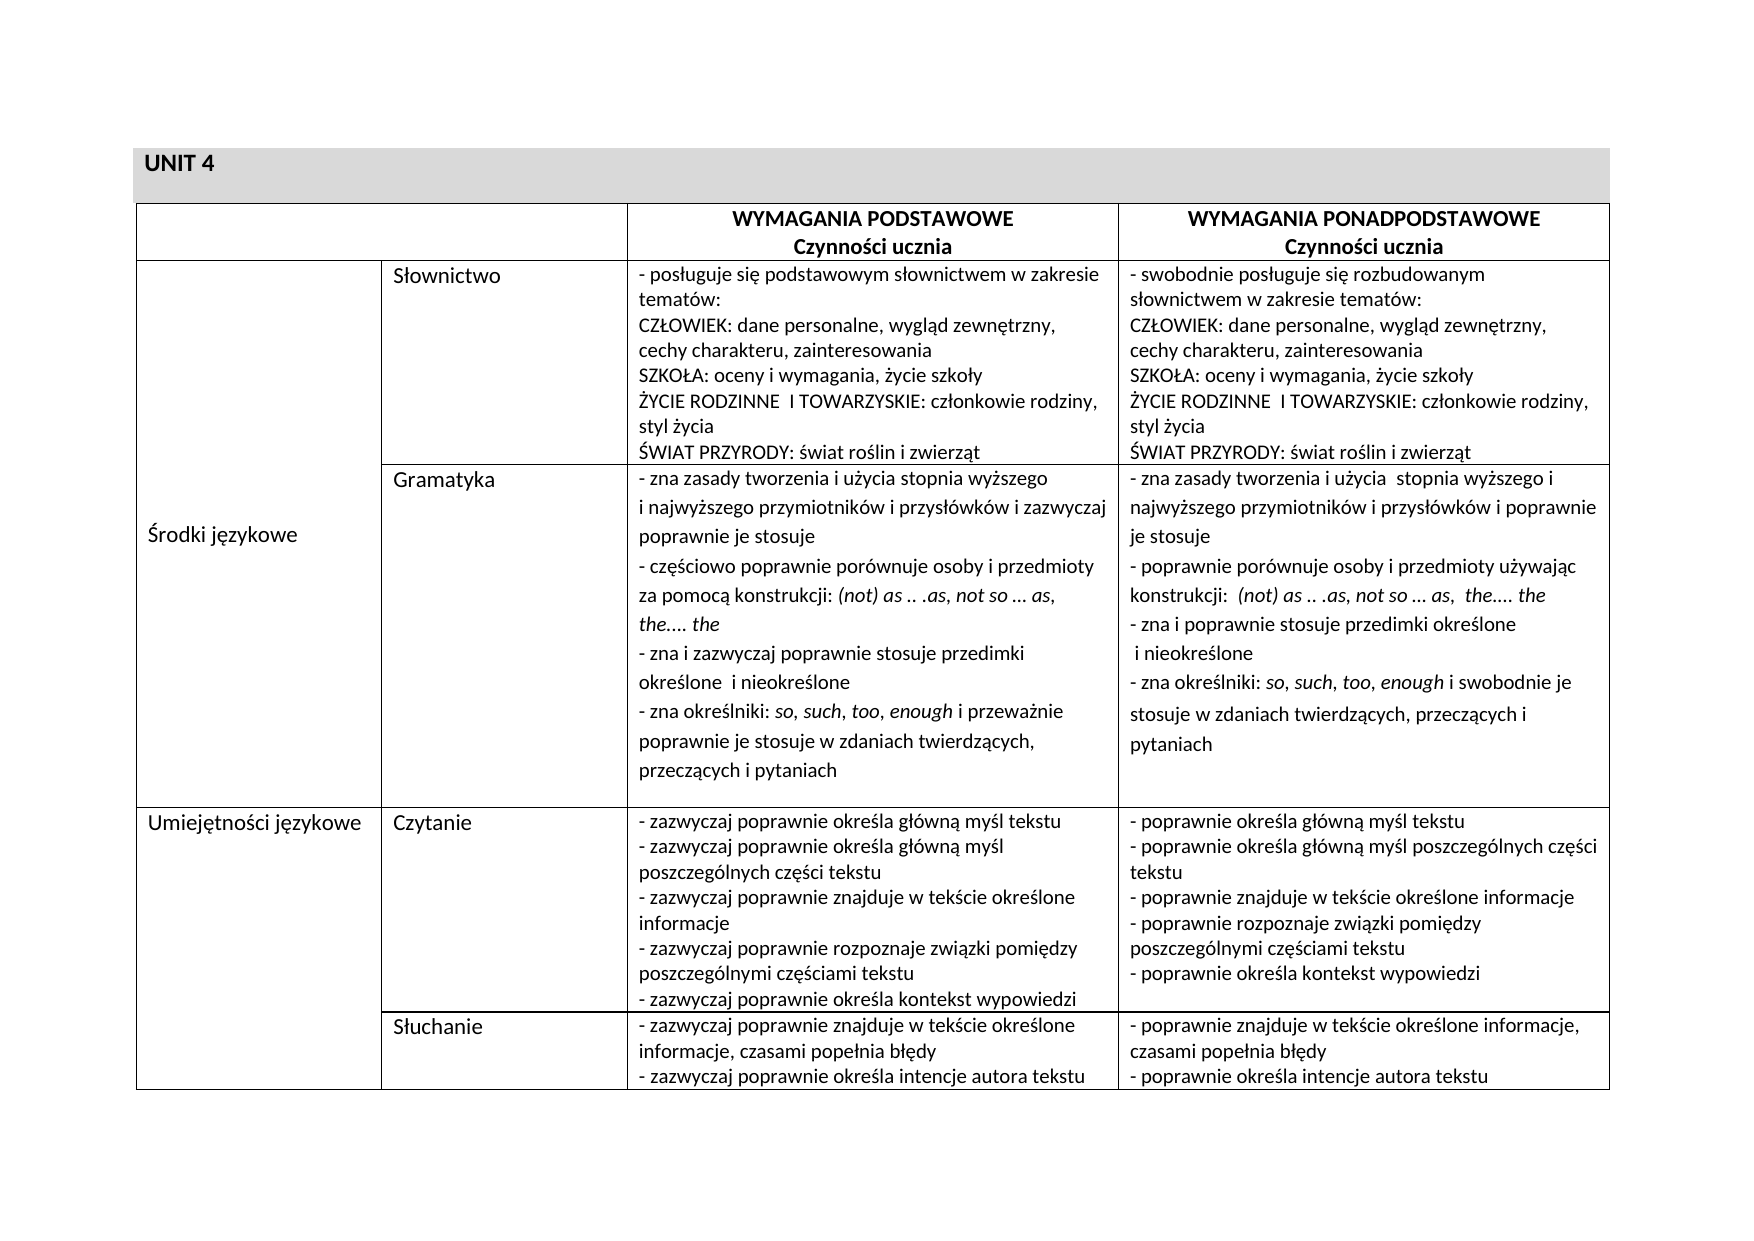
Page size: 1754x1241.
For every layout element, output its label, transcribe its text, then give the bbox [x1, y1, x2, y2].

table_header UNIT 4 [133, 148, 1610, 203]
table_cell Gramatyka [382, 465, 627, 807]
table_cell [137, 204, 627, 260]
table_cell WYMAGANIA PONADPODSTAWOWE Czynności ucznia [1119, 204, 1609, 260]
table_cell - swobodnie posługuje się rozbudowanym słownictwem w zakresie tematów: CZŁOWIEK: dane personalne, wygląd zewnętrzny, cechy charakteru, zainteresowania SZKOŁA: oceny i wymagania, życie szkoły ŻYCIE RODZINNE I TOWARZYSKIE: członkowie rodziny, styl życia ŚWIAT PRZYRODY: świat roślin i zwierząt [1119, 261, 1609, 464]
table_cell - zazwyczaj poprawnie znajduje w tekście określone informacje, czasami popełnia błędy - zazwyczaj poprawnie określa intencje autora tekstu [628, 1013, 1118, 1089]
table_cell Słuchanie [382, 1013, 627, 1089]
table_cell WYMAGANIA PODSTAWOWE Czynności ucznia [628, 204, 1118, 260]
table_cell - zna zasady tworzenia i użycia stopnia wyższego i najwyższego przymiotników i przysłówków i zazwyczaj poprawnie je stosuje - częściowo poprawnie porównuje osoby i przedmioty za pomocą konstrukcji: (not) as .. .as, not so … as, the.... the - zna i zazwyczaj poprawnie stosuje przedimki określone i nieokreślone - zna określniki: so, such, too, enough i przeważnie poprawnie je stosuje w zdaniach twierdzących, przeczących i pytaniach [628, 465, 1118, 807]
table_cell - zna zasady tworzenia i użycia stopnia wyższego i najwyższego przymiotników i przysłówków i poprawnie je stosuje - poprawnie porównuje osoby i przedmioty używając konstrukcji: (not) as .. .as, not so … as, the.... the - zna i poprawnie stosuje przedimki określone i nieokreślone - zna określniki: so, such, too, enough i swobodnie je stosuje w zdaniach twierdzących, przeczących i pytaniach [1119, 465, 1609, 807]
table_cell Środki językowe [137, 261, 381, 807]
table_cell - posługuje się podstawowym słownictwem w zakresie tematów: CZŁOWIEK: dane personalne, wygląd zewnętrzny, cechy charakteru, zainteresowania SZKOŁA: oceny i wymagania, życie szkoły ŻYCIE RODZINNE I TOWARZYSKIE: członkowie rodziny, styl życia ŚWIAT PRZYRODY: świat roślin i zwierząt [628, 261, 1118, 464]
table_cell Czytanie [382, 808, 627, 1011]
table_cell - zazwyczaj poprawnie określa główną myśl tekstu - zazwyczaj poprawnie określa główną myśl poszczególnych części tekstu - zazwyczaj poprawnie znajduje w tekście określone informacje - zazwyczaj poprawnie rozpoznaje związki pomiędzy poszczególnymi częściami tekstu - zazwyczaj poprawnie określa kontekst wypowiedzi [628, 808, 1118, 1011]
table_cell Umiejętności językowe [137, 808, 381, 1089]
table_cell - poprawnie znajduje w tekście określone informacje, czasami popełnia błędy - poprawnie określa intencje autora tekstu [1119, 1013, 1609, 1089]
table_cell - poprawnie określa główną myśl tekstu - poprawnie określa główną myśl poszczególnych części tekstu - poprawnie znajduje w tekście określone informacje - poprawnie rozpoznaje związki pomiędzy poszczególnymi częściami tekstu - poprawnie określa kontekst wypowiedzi [1119, 808, 1609, 1011]
table_cell Słownictwo [382, 261, 627, 464]
